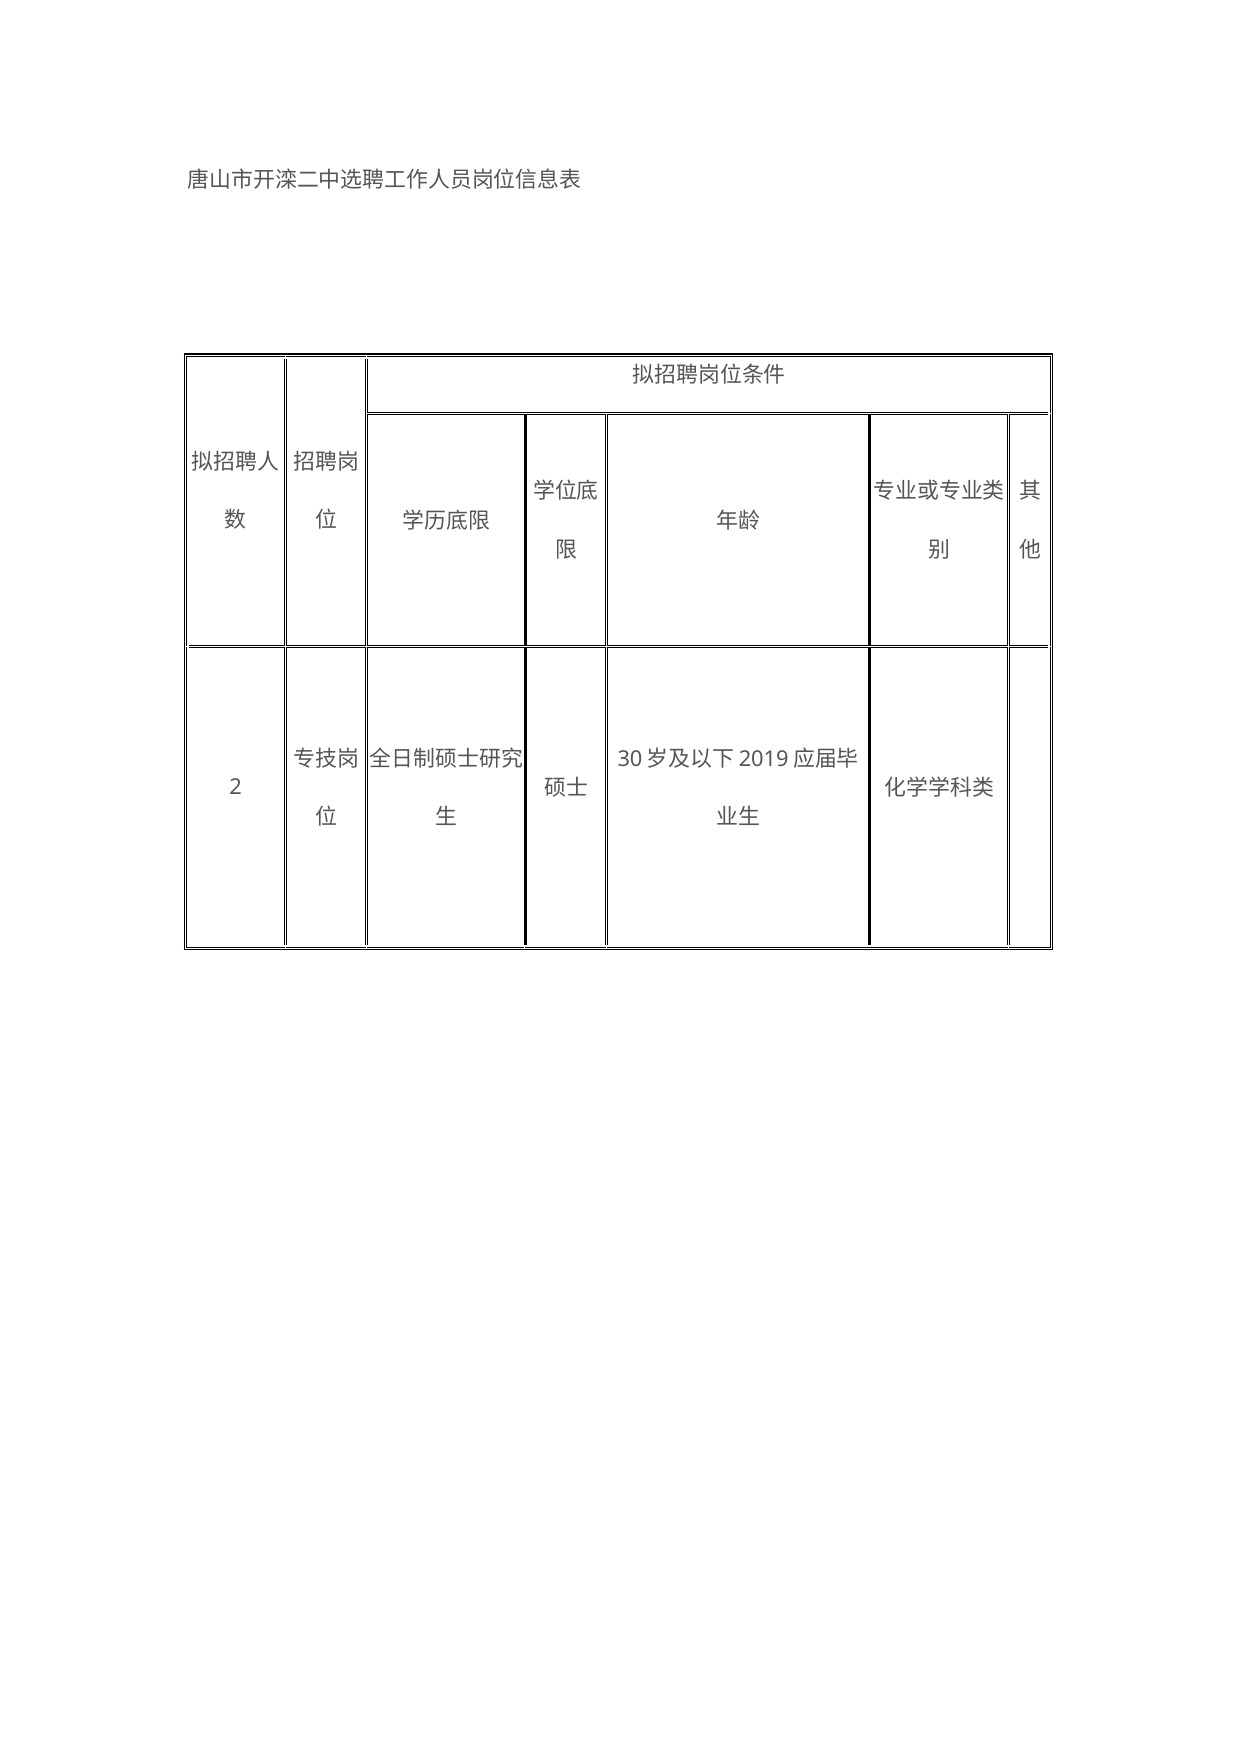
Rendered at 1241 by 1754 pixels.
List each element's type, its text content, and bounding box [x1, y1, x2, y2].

table_cell 硕士 [525, 648, 606, 946]
table_cell 学位底限 [527, 415, 605, 645]
table_header 招聘岗位 [286, 357, 367, 645]
table_cell 学历底限 [368, 415, 524, 645]
table_header 拟招聘人数 [187, 357, 286, 645]
table_cell [1009, 645, 1051, 946]
table_cell 其他 [1009, 412, 1051, 645]
table_cell 全日制硕士研究生 [367, 648, 525, 946]
text 唐山市开滦二中选聘工作人员岗位信息表 [187, 162, 1053, 194]
table_cell 化学学科类 [869, 648, 1008, 946]
table_cell 30岁及以下2019应届毕业生 [606, 648, 869, 946]
table_cell 年龄 [608, 415, 868, 645]
table_cell 2 [185, 645, 286, 946]
table_cell 专业或专业类别 [871, 415, 1007, 645]
table_cell 专技岗位 [286, 648, 367, 946]
table_header 拟招聘岗位条件 [367, 357, 1050, 412]
